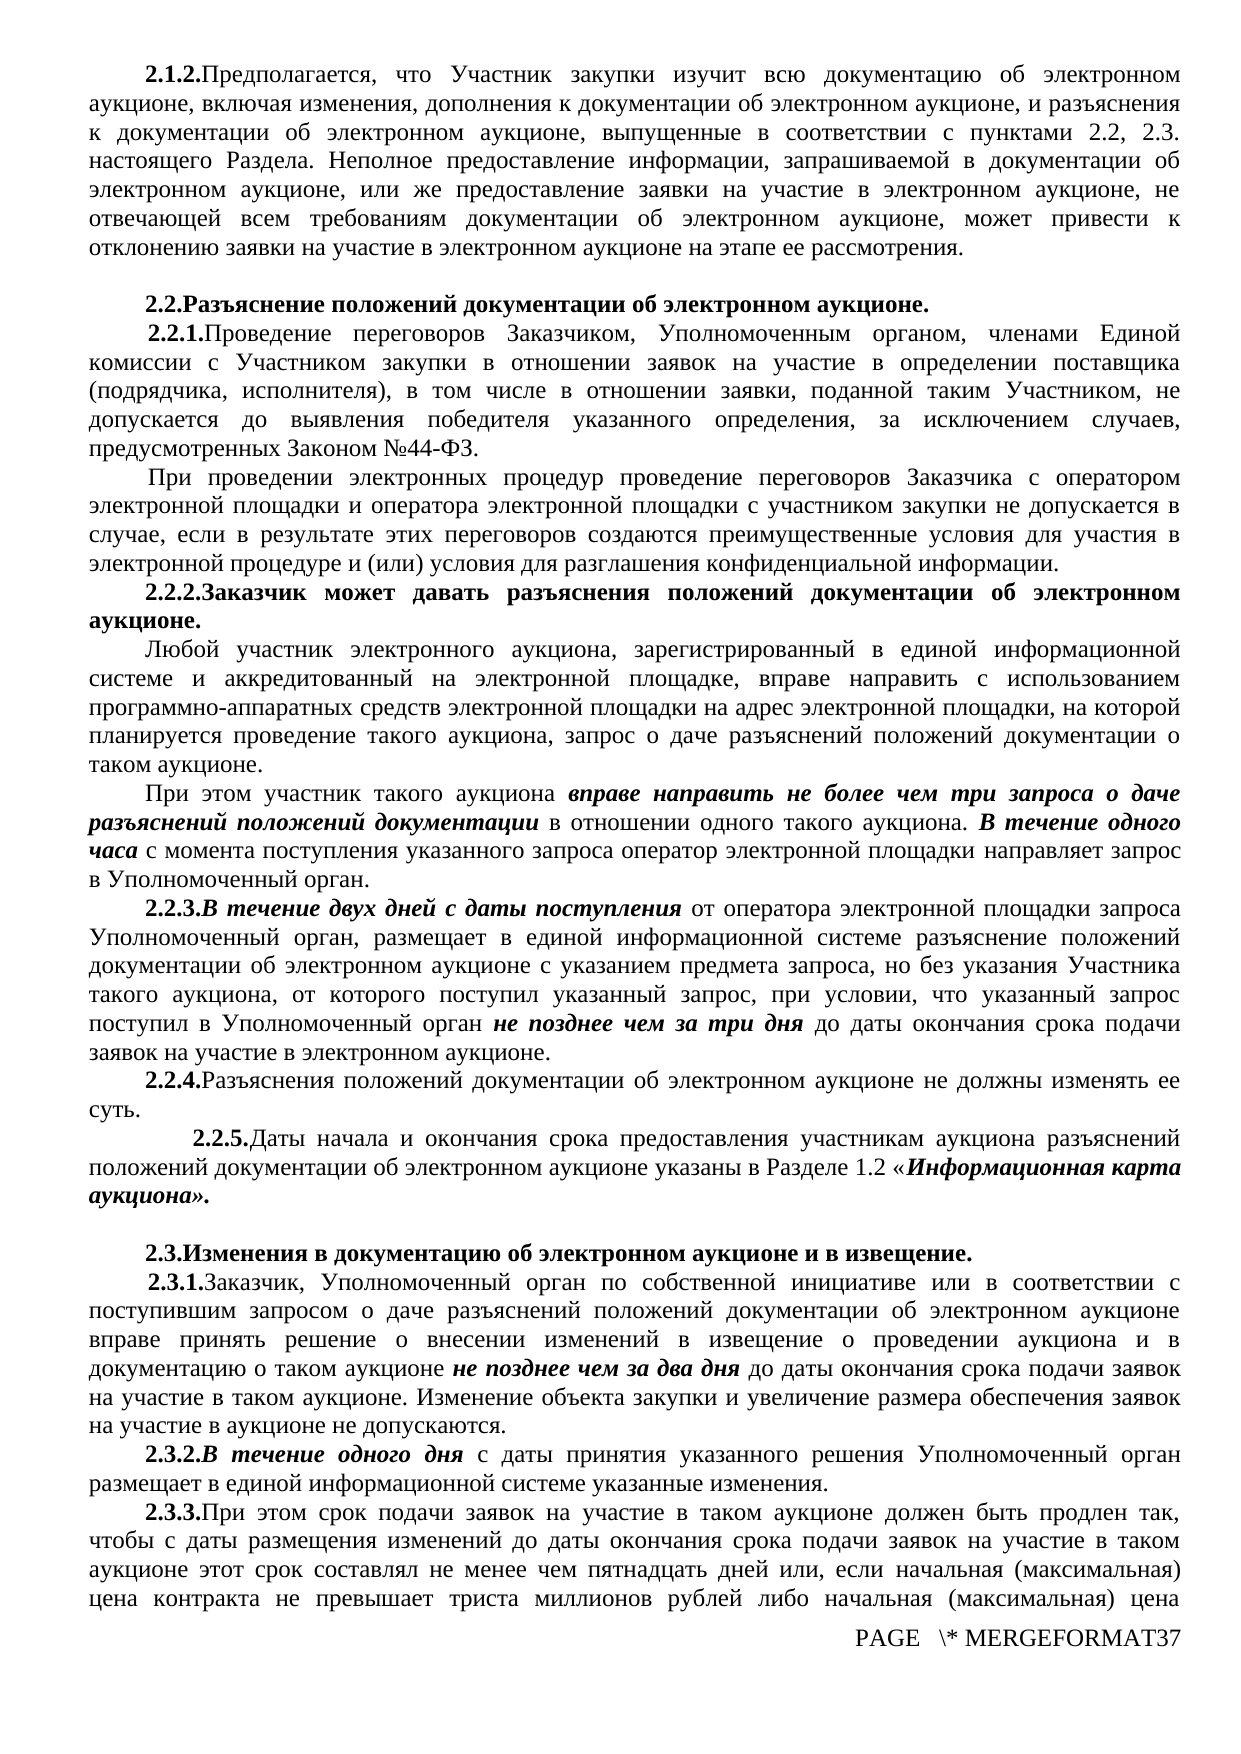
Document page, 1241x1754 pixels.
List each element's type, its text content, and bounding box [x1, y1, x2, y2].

text 2.2.5.Даты начала и окончания срока предоставления участникам аукциона разъяснений положений документации об электронном аукционе указаны в Разделе 1.2 «Информационная карта аукциона». [89, 1123, 1181, 1209]
text При проведении электронных процедур проведение переговоров Заказчика с оператором электронной площадки и оператора электронной площадки с участником закупки не допускается в случае, если в результате этих переговоров создаются преимущественные условия для участия в электронной процедуре и (или) условия для разглашения конфиденциальной информации. [89, 462, 1181, 577]
text 2.2.2.Заказчик может давать разъяснения положений документации об электронном аукционе. [89, 577, 1181, 634]
text 2.3.Изменения в документацию об электронном аукционе и в извещение. [89, 1238, 1181, 1267]
text 2.3.1.Заказчик, Уполномоченный орган по собственной инициативе или в соответствии с поступившим запросом о даче разъяснений положений документации об электронном аукционе вправе принять решение о внесении изменений в извещение о проведении аукциона и в документацию о таком аукционе не позднее чем за два дня до даты окончания срока подачи заявок на участие в таком аукционе. Изменение объекта закупки и увеличение размера обеспечения заявок на участие в аукционе не допускаются. [89, 1267, 1181, 1439]
text Любой участник электронного аукциона, зарегистрированный в единой информационной системе и аккредитованный на электронной площадке, вправе направить с использованием программно-аппаратных средств электронной площадки на адрес электронной площадки, на которой планируется проведение такого аукциона, запрос о даче разъяснений положений документации о таком аукционе. [89, 634, 1181, 778]
text 2.1.2.Предполагается, что Участник закупки изучит всю документацию об электронном аукционе, включая изменения, дополнения к документации об электронном аукционе, и разъяснения к документации об электронном аукционе, выпущенные в соответствии с пунктами 2.2, 2.3. настоящего Раздела. Неполное предоставление информации, запрашиваемой в документации об электронном аукционе, или же предоставление заявки на участие в электронном аукционе, не отвечающей всем требованиям документации об электронном аукционе, может привести к отклонению заявки на участие в электронном аукционе на этапе ее рассмотрения. [89, 59, 1181, 260]
text 2.3.2.В течение одного дня с даты принятия указанного решения Уполномоченный орган размещает в единой информационной системе указанные изменения. [89, 1439, 1181, 1497]
text 2.2.4.Разъяснения положений документации об электронном аукционе не должны изменять ее суть. [89, 1065, 1181, 1123]
text 2.2.Разъяснение положений документации об электронном аукционе. [89, 289, 1181, 318]
text 2.2.3.В течение двух дней с даты поступления от оператора электронной площадки запроса Уполномоченный орган, размещает в единой информационной системе разъяснение положений документации об электронном аукционе с указанием предмета запроса, но без указания Участника такого аукциона, от которого поступил указанный запрос, при условии, что указанный запрос поступил в Уполномоченный орган не позднее чем за три дня до даты окончания срока подачи заявок на участие в электронном аукционе. [89, 893, 1181, 1065]
text При этом участник такого аукциона вправе направить не более чем три запроса о даче разъяснений положений документации в отношении одного такого аукциона. В течение одного часа с момента поступления указанного запроса оператор электронной площадки направляет запрос в Уполномоченный орган. [89, 778, 1181, 893]
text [89, 1497, 1181, 1612]
text 2.2.1.Проведение переговоров Заказчиком, Уполномоченным органом, членами Единой комиссии с Участником закупки в отношении заявок на участие в определении поставщика (подрядчика, исполнителя), в том числе в отношении заявки, поданной таким Участником, не допускается до выявления победителя указанного определения, за исключением случаев, предусмотренных Законом №44-ФЗ. [89, 318, 1181, 462]
